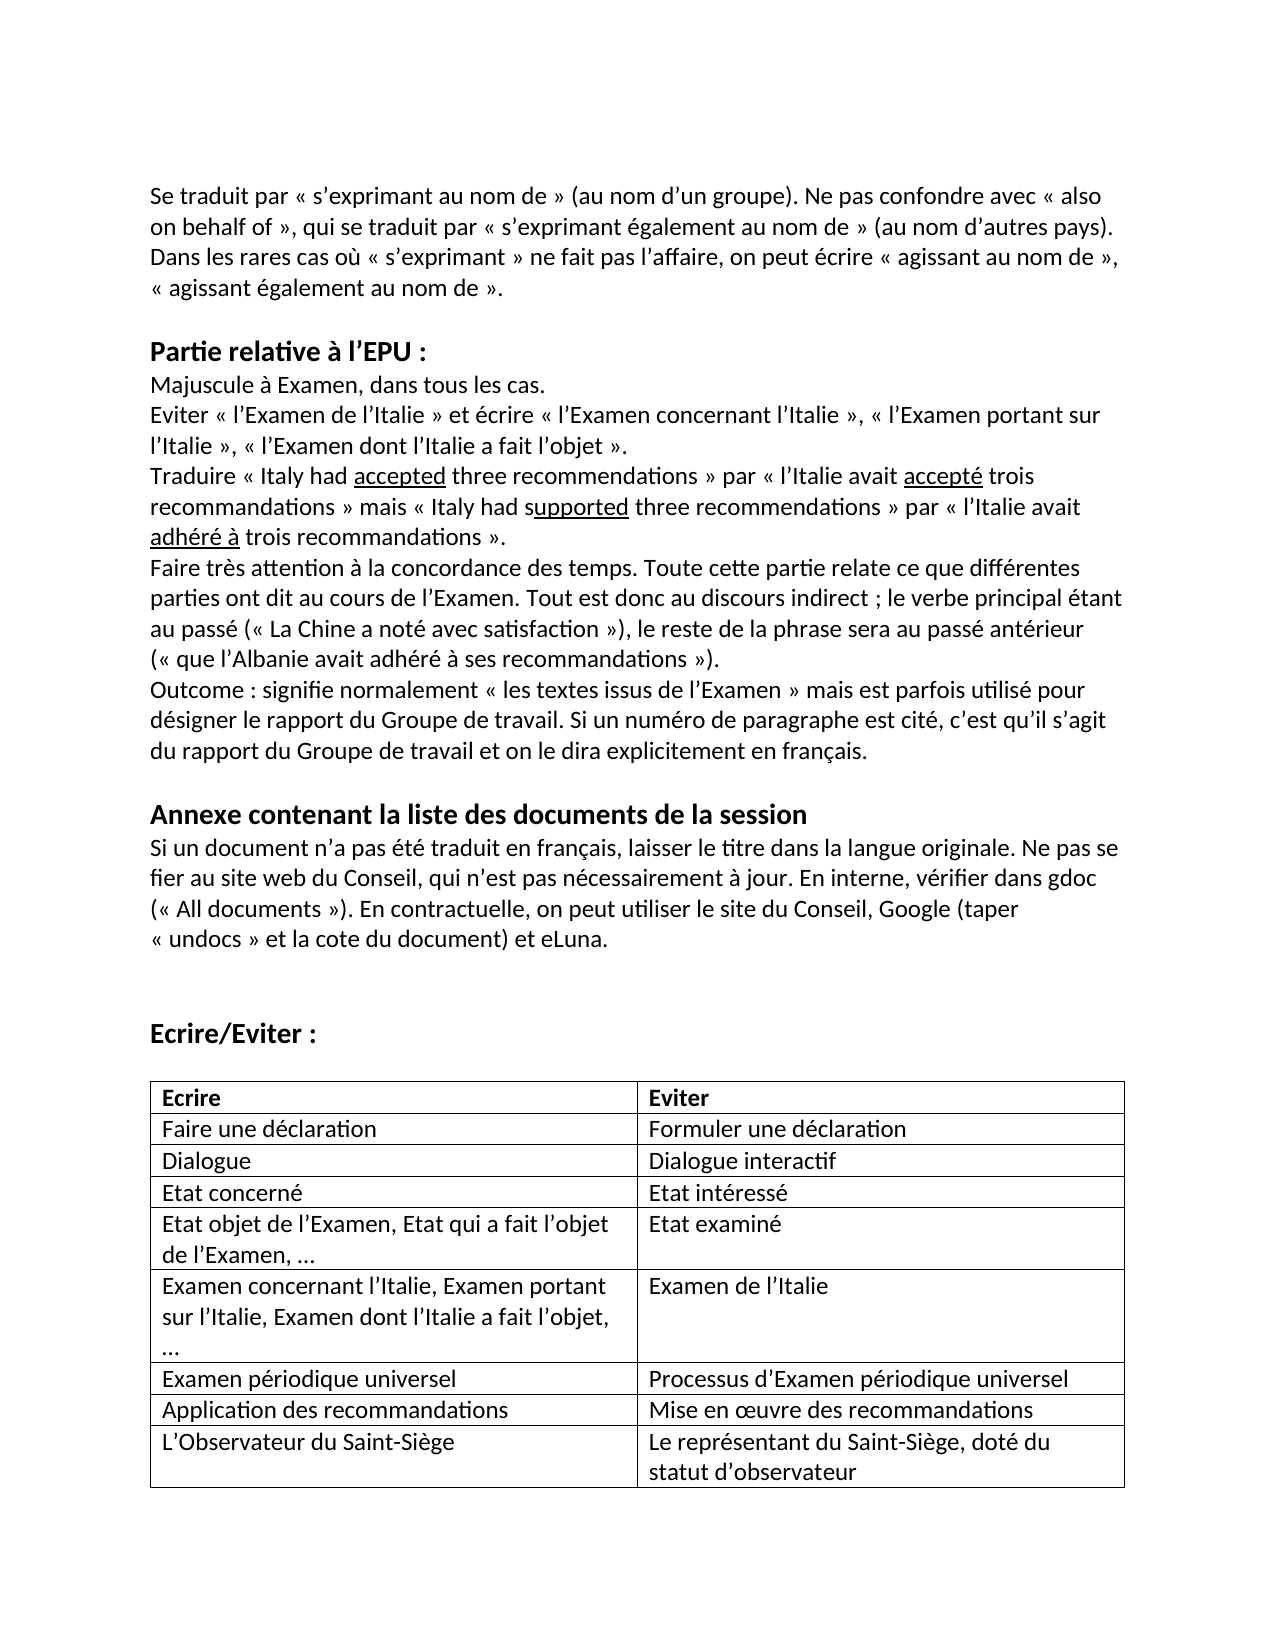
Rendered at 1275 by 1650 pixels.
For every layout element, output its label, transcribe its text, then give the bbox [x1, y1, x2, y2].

table_cell L’Observateur du Saint-Siège [151, 1426, 637, 1487]
text Faire très attention à la concordance des temps. Toute cette partie relate ce que différentes parties ont dit au cours de l’Examen. Tout est donc au discours indirect ; le verbe principal étant au passé (« La Chine a noté avec satisfaction »), le reste de la phrase sera au passé antérieur (« que l’Albanie avait adhéré à ses recommandations »). [150, 552, 1125, 674]
text Se traduit par « s’exprimant au nom de » (au nom d’un groupe). Ne pas confondre avec « also on behalf of », qui se traduit par « s’exprimant également au nom de » (au nom d’autres pays). Dans les rares cas où « s’exprimant » ne fait pas l’affaire, on peut écrire « agissant au nom de », « agissant également au nom de ». [150, 181, 1125, 303]
table_cell Etat examiné [638, 1208, 1124, 1269]
table_cell Examen périodique universel [151, 1363, 637, 1393]
text Si un document n’a pas été traduit en français, laisser le titre dans la langue originale. Ne pas se fier au site web du Conseil, qui n’est pas nécessairement à jour. En interne, vérifier dans gdoc (« All documents »). En contractuelle, on peut utiliser le site du Conseil, Google (taper « undocs » et la cote du document) et eLuna. [150, 832, 1125, 954]
text Annexe contenant la liste des documents de la session [150, 796, 1125, 832]
table_cell Dialogue [151, 1145, 637, 1176]
table_cell Formuler une déclaration [638, 1114, 1124, 1144]
table_header Eviter [638, 1082, 1124, 1112]
text Outcome : signifie normalement « les textes issus de l’Examen » mais est parfois utilisé pour désigner le rapport du Groupe de travail. Si un numéro de paragraphe est cité, c’est qu’il s’agit du rapport du Groupe de travail et on le dira explicitement en français. [150, 674, 1125, 766]
text Partie relative à l’EPU : [150, 333, 1125, 369]
table_cell Faire une déclaration [151, 1114, 637, 1144]
text Ecrire/Eviter : [150, 1015, 1125, 1050]
table_cell Mise en œuvre des recommandations [638, 1395, 1124, 1425]
table_cell Etat objet de l’Examen, Etat qui a fait l’objet de l’Examen, … [151, 1208, 637, 1269]
table_cell Processus d’Examen périodique universel [638, 1363, 1124, 1393]
table_cell Examen concernant l’Italie, Examen portant sur l’Italie, Examen dont l’Italie a fait l’objet,… [151, 1270, 637, 1362]
table_cell Application des recommandations [151, 1395, 637, 1425]
text Traduire « Italy had accepted three recommendations » par « l’Italie avait accepté trois recommandations » mais « Italy had supported three recommendations » par « l’Italie avait adhéré à trois recommandations ». [150, 460, 1125, 552]
text Eviter « l’Examen de l’Italie » et écrire « l’Examen concernant l’Italie », « l’Examen portant sur l’Italie », « l’Examen dont l’Italie a fait l’objet ». [150, 399, 1125, 460]
table_cell Etat concerné [151, 1177, 637, 1207]
table_cell Le représentant du Saint-Siège, doté du statut d’observateur [638, 1426, 1124, 1487]
text Majuscule à Examen, dans tous les cas. [150, 369, 1125, 399]
table_header Ecrire [151, 1082, 637, 1112]
table_cell Dialogue interactif [638, 1145, 1124, 1176]
table_cell Examen de l’Italie [638, 1270, 1124, 1362]
table_cell Etat intéressé [638, 1177, 1124, 1207]
